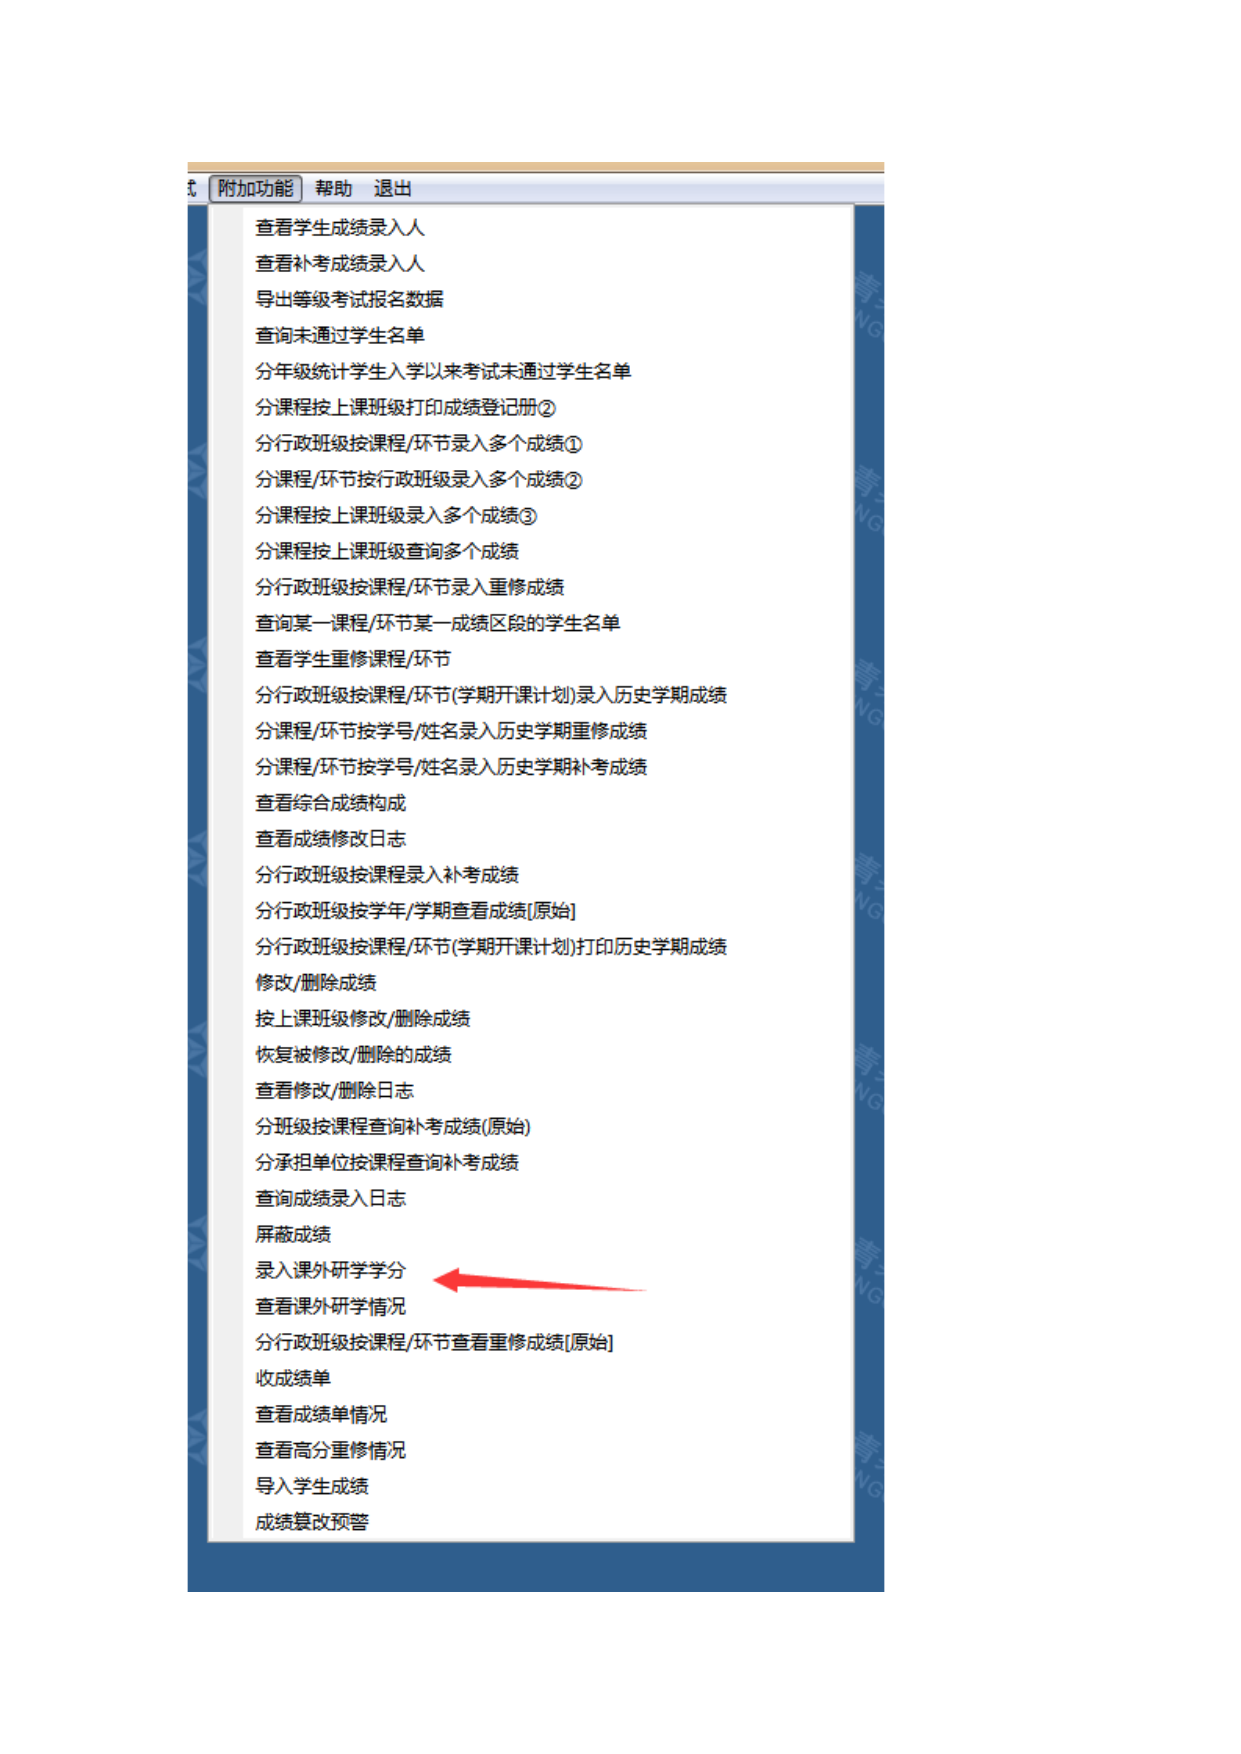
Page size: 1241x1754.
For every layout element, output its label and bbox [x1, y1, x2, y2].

picture [187, 162, 885, 1592]
